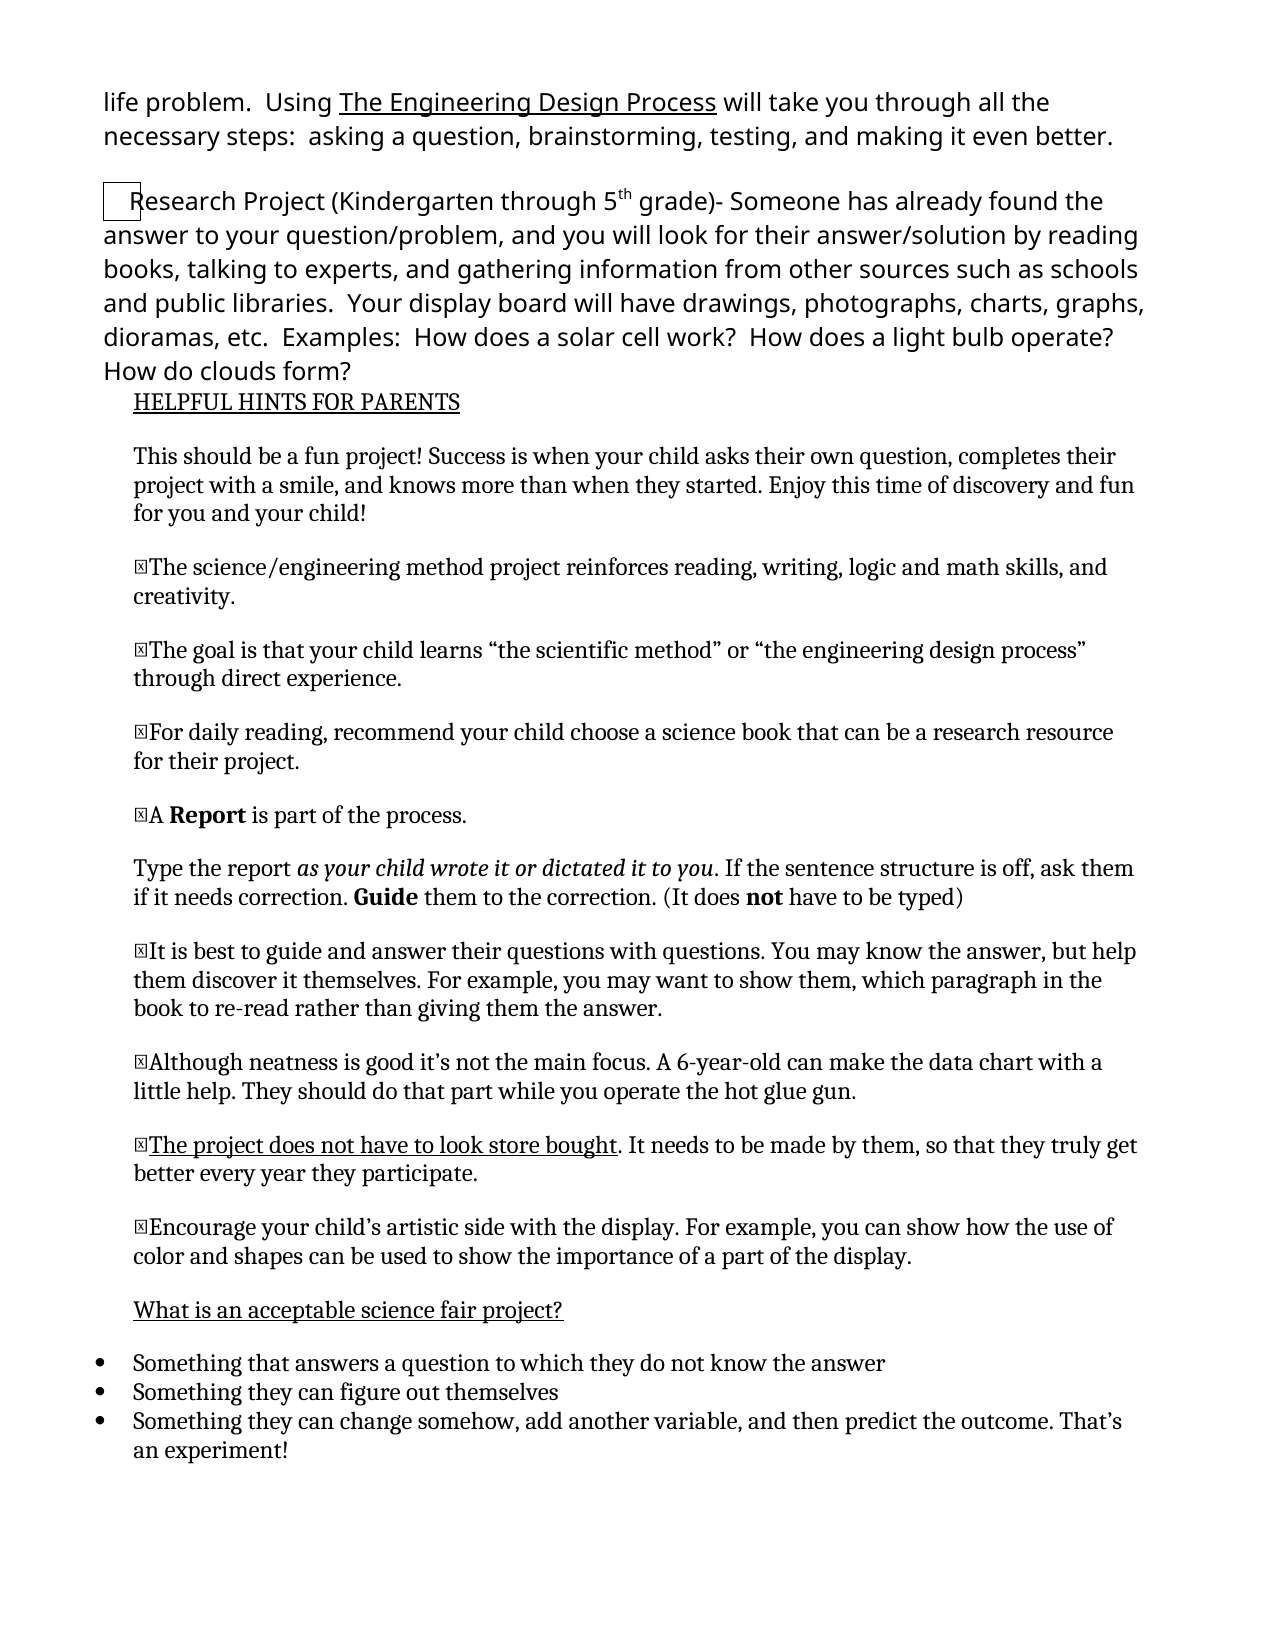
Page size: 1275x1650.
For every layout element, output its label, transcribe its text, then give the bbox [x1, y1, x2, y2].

text The goal is that your child learns “the scientific method” or “the engineering design process” through direct experience. [133, 636, 1147, 693]
text The science/engineering method project reinforces reading, writing, logic and math skills, and creativity. [133, 553, 1147, 611]
list It is best to guide and answer their questions with questions. You may know the answer, but help them discover it themselves. For example, you may want to show them, which paragraph in the book to re-read rather than giving them the answer. [58, 937, 1147, 1023]
text Research Project (Kindergarten through 5th grade)- Someone has already found the answer to your question/problem, and you will look for their answer/solution by reading books, talking to experts, and gathering information from other sources such as schools and public libraries. Your display board will have drawings, photographs, charts, graphs, dioramas, etc. Examples: How does a solar cell work? How does a light bulb operate? How do clouds form? [103, 184, 1162, 388]
text A Report is part of the process. [133, 801, 1147, 829]
list Although neatness is good it’s not the main focus. A 6-year-old can make the data chart with a little help. They should do that part while you operate the hot glue gun. [58, 1048, 1147, 1106]
text What is an acceptable science fair project? [133, 1296, 1147, 1324]
list Something that answers a question to which they do not know the answer [96, 1349, 1147, 1378]
list Something they can change somehow, add another variable, and then predict the outcome. That’s an experiment! [96, 1407, 1147, 1464]
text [103, 84, 1162, 152]
text This should be a fun project! Success is when your child asks their own question, completes their project with a smile, and knows more than when they started. Enjoy this time of discovery and fun for you and your child! [133, 442, 1147, 528]
text HELPFUL HINTS FOR PARENTS [133, 388, 1147, 417]
text Type the report as your child wrote it or dictated it to you. If the sentence structure is off, ask them if it needs correction. Guide them to the correction. (It does not have to be typed) [133, 854, 1147, 912]
list The project does not have to look store bought. It needs to be made by them, so that they truly get better every year they participate. [58, 1131, 1147, 1188]
list Something they can figure out themselves [96, 1378, 1147, 1407]
text For daily reading, recommend your child choose a science book that can be a research resource for their project. [133, 718, 1147, 776]
list Encourage your child’s artistic side with the display. For example, you can show how the use of color and shapes can be used to show the importance of a part of the display. [58, 1213, 1147, 1271]
